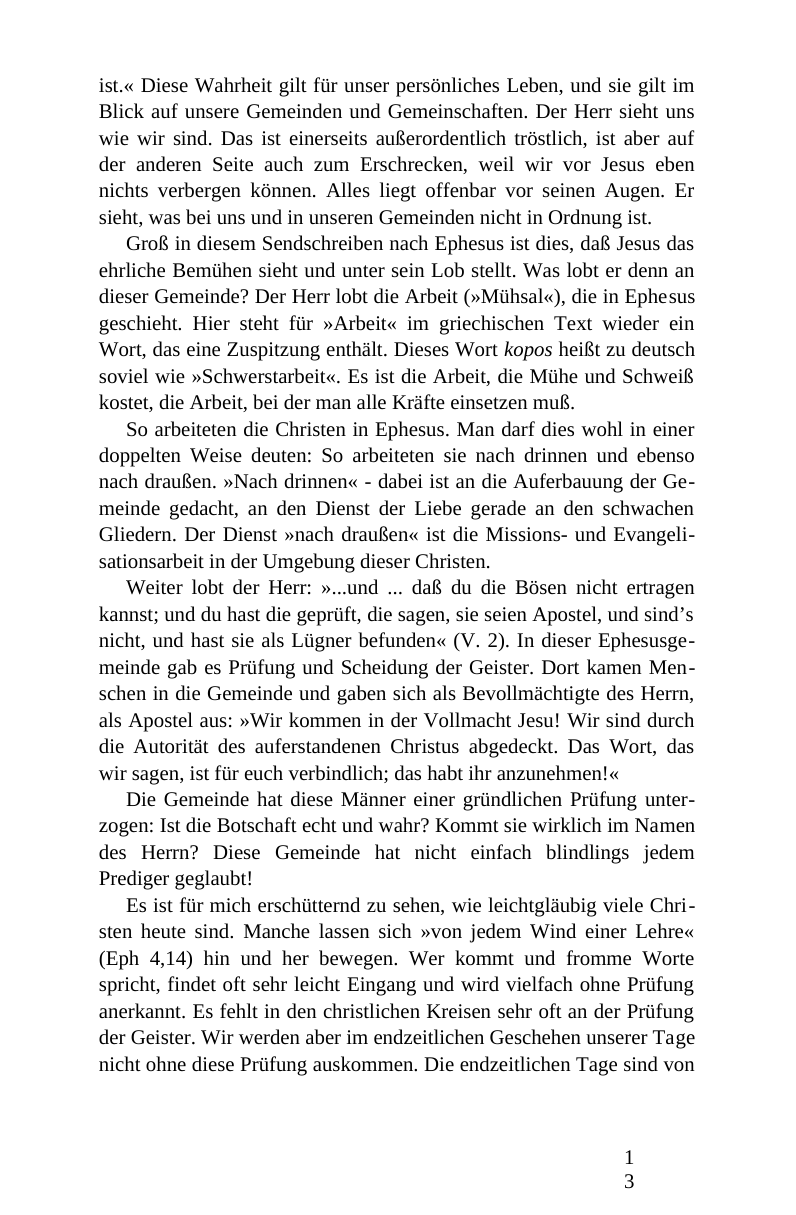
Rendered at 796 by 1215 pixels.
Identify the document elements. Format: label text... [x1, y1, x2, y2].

text So arbeiteten die Christen in Ephesus. Man darf dies wohl in einer doppelten Weise deuten: So arbeiteten sie nach drinnen und ebenso nach draußen. »Nach drinnen« - dabei ist an die Auferbauung der Gemeinde gedacht, an den Dienst der Liebe gerade an den schwachen Gliedern. Der Dienst »nach draußen« ist die Missions- und Evangelisationsarbeit in der Umgebung dieser Christen. [99, 415, 695, 574]
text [99, 71, 695, 230]
text Weiter lobt der Herr: »...und ... daß du die Bösen nicht ertragen kannst; und du hast die geprüft, die sagen, sie seien Apostel, und sind’s nicht, und hast sie als Lügner befunden« (V. 2). In dieser Ephesusgemeinde gab es Prüfung und Scheidung der Geister. Dort kamen Menschen in die Gemeinde und gaben sich als Bevollmächtigte des Herrn, als Apostel aus: »Wir kommen in der Vollmacht Jesu! Wir sind durch die Autorität des auferstandenen Christus abgedeckt. Das Wort, das wir sagen, ist für euch verbindlich; das habt ihr anzunehmen!« [99, 574, 695, 785]
text Groß in diesem Sendschreiben nach Ephesus ist dies, daß Jesus das ehrliche Bemühen sieht und unter sein Lob stellt. Was lobt er denn an dieser Gemeinde? Der Herr lobt die Arbeit (»Mühsal«), die in Ephesus geschieht. Hier steht für »Arbeit« im griechischen Text wieder ein Wort, das eine Zuspitzung enthält. Dieses Wort kopos heißt zu deutsch soviel wie »Schwerstarbeit«. Es ist die Arbeit, die Mühe und Schweiß kostet, die Arbeit, bei der man alle Kräfte einsetzen muß. [99, 230, 695, 415]
text Die Gemeinde hat diese Männer einer gründlichen Prüfung unterzogen: Ist die Botschaft echt und wahr? Kommt sie wirklich im Namen des Herrn? Diese Gemeinde hat nicht einfach blindlings jedem Prediger geglaubt! [99, 785, 695, 891]
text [99, 891, 695, 1076]
